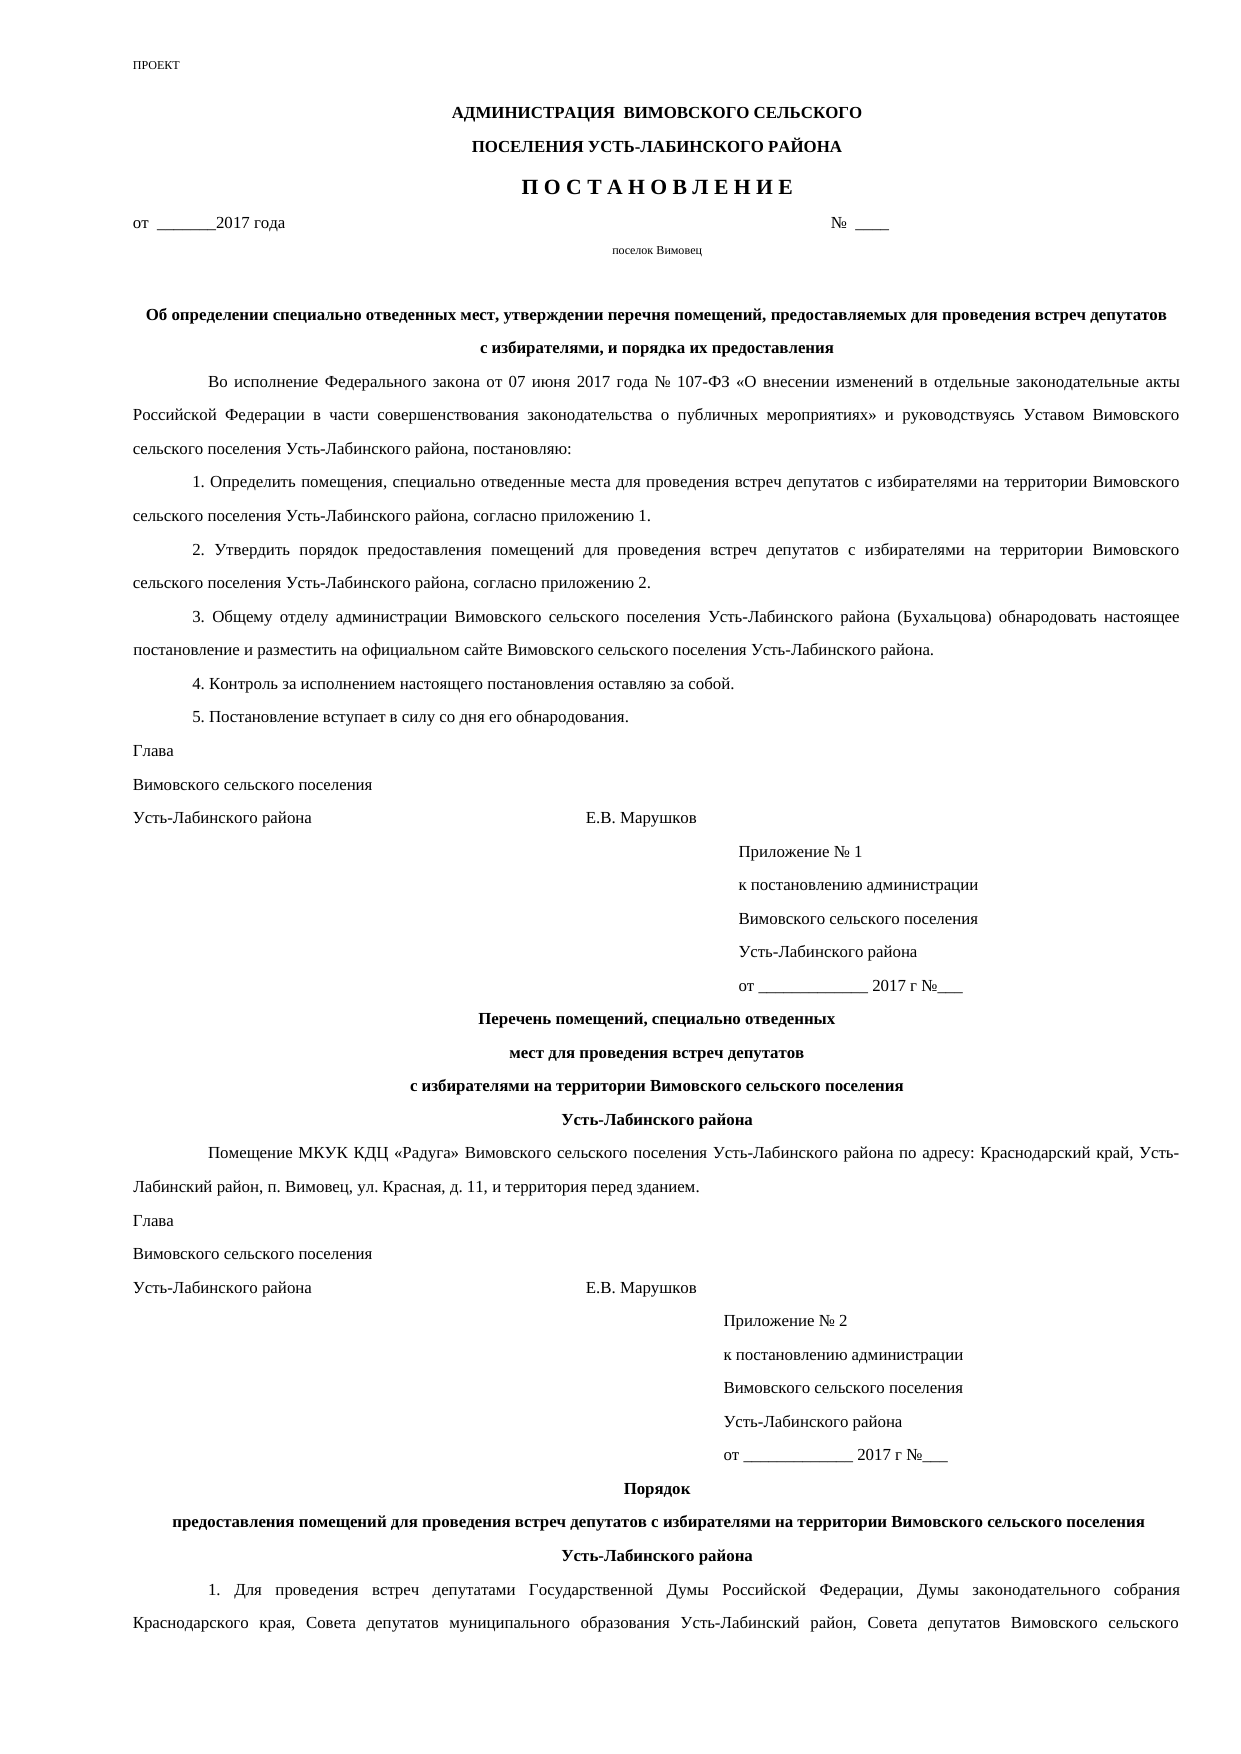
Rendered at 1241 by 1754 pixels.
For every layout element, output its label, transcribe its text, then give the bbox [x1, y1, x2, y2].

text с избирателями, и порядка их предоставления [133, 324, 1181, 357]
text Об определении специально отведенных мест, утверждении перечня помещений, предоставляемых для проведения встреч депутатов [133, 290, 1181, 324]
text предоставления помещений для проведения встреч депутатов с избирателями на территории Вимовского сельского поселения [133, 1498, 1181, 1532]
text П О С Т А Н О В Л Е Н И Е [133, 156, 1181, 199]
text Вимовского сельского поселения [133, 1364, 1181, 1397]
text ПОСЕЛЕНИЯ УСТЬ-ЛАБИНСКОГО РАЙОНА [133, 122, 1181, 156]
text Усть-Лабинского района [133, 928, 1181, 961]
text 5. Постановление вступает в силу со дня его обнародования. [133, 693, 1181, 726]
text мест для проведения встреч депутатов [133, 1028, 1181, 1062]
text к постановлению администрации [133, 861, 1181, 894]
text 2. Утвердить порядок предоставления помещений для проведения встреч депутатов с избирателями на территории Вимовского сельского поселения Усть-Лабинского района, согласно приложению 2. [133, 525, 1181, 592]
text Перечень помещений, специально отведенных [133, 995, 1181, 1028]
text Усть-Лабинского района Е.В. Марушков [133, 1263, 1181, 1297]
text Усть-Лабинского района [133, 1096, 1181, 1129]
text к постановлению администрации [133, 1330, 1181, 1364]
text Приложение № 1 [133, 827, 1181, 861]
text Усть-Лабинского района [133, 1397, 1181, 1431]
text Усть-Лабинского района [133, 1532, 1181, 1565]
text 4. Контроль за исполнением настоящего постановления оставляю за собой. [133, 659, 1181, 693]
text 3. Общему отделу администрации Вимовского сельского поселения Усть-Лабинского района (Бухальцова) обнародовать настоящее постановление и разместить на официальном сайте Вимовского сельского поселения Усть-Лабинского района. [133, 592, 1181, 659]
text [133, 1565, 1181, 1632]
text поселок Вимовец [133, 233, 1181, 257]
text Вимовского сельского поселения [133, 760, 1181, 794]
text Глава [133, 1196, 1181, 1230]
text Усть-Лабинского района Е.В. Марушков [133, 794, 1181, 827]
text от _____________ 2017 г №___ [133, 1431, 1181, 1464]
text Глава [133, 727, 1181, 760]
text Вимовского сельского поселения [133, 894, 1181, 928]
text Помещение МКУК КДЦ «Радуга» Вимовского сельского поселения Усть-Лабинского района по адресу: Краснодарский край, Усть-Лабинский район, п. Вимовец, ул. Красная, д. 11, и территория перед зданием. [133, 1129, 1181, 1196]
text Во исполнение Федерального закона от 07 июня 2017 года № 107-ФЗ «О внесении изменений в отдельные законодательные акты Российской Федерации в части совершенствования законодательства о публичных мероприятиях» и руководствуясь Уставом Вимовского сельского поселения Усть-Лабинского района, постановляю: [133, 357, 1181, 458]
text от _______2017 года № ____ [133, 199, 1181, 233]
text от _____________ 2017 г №___ [133, 961, 1181, 995]
text Порядок [133, 1464, 1181, 1498]
text 1. Определить помещения, специально отведенные места для проведения встреч депутатов с избирателями на территории Вимовского сельского поселения Усть-Лабинского района, согласно приложению 1. [133, 458, 1181, 525]
text с избирателями на территории Вимовского сельского поселения [133, 1062, 1181, 1096]
text АДМИНИСТРАЦИЯ ВИМОВСКОГО СЕЛЬСКОГО [133, 89, 1181, 122]
text Приложение № 2 [133, 1297, 1181, 1330]
text Вимовского сельского поселения [133, 1230, 1181, 1263]
